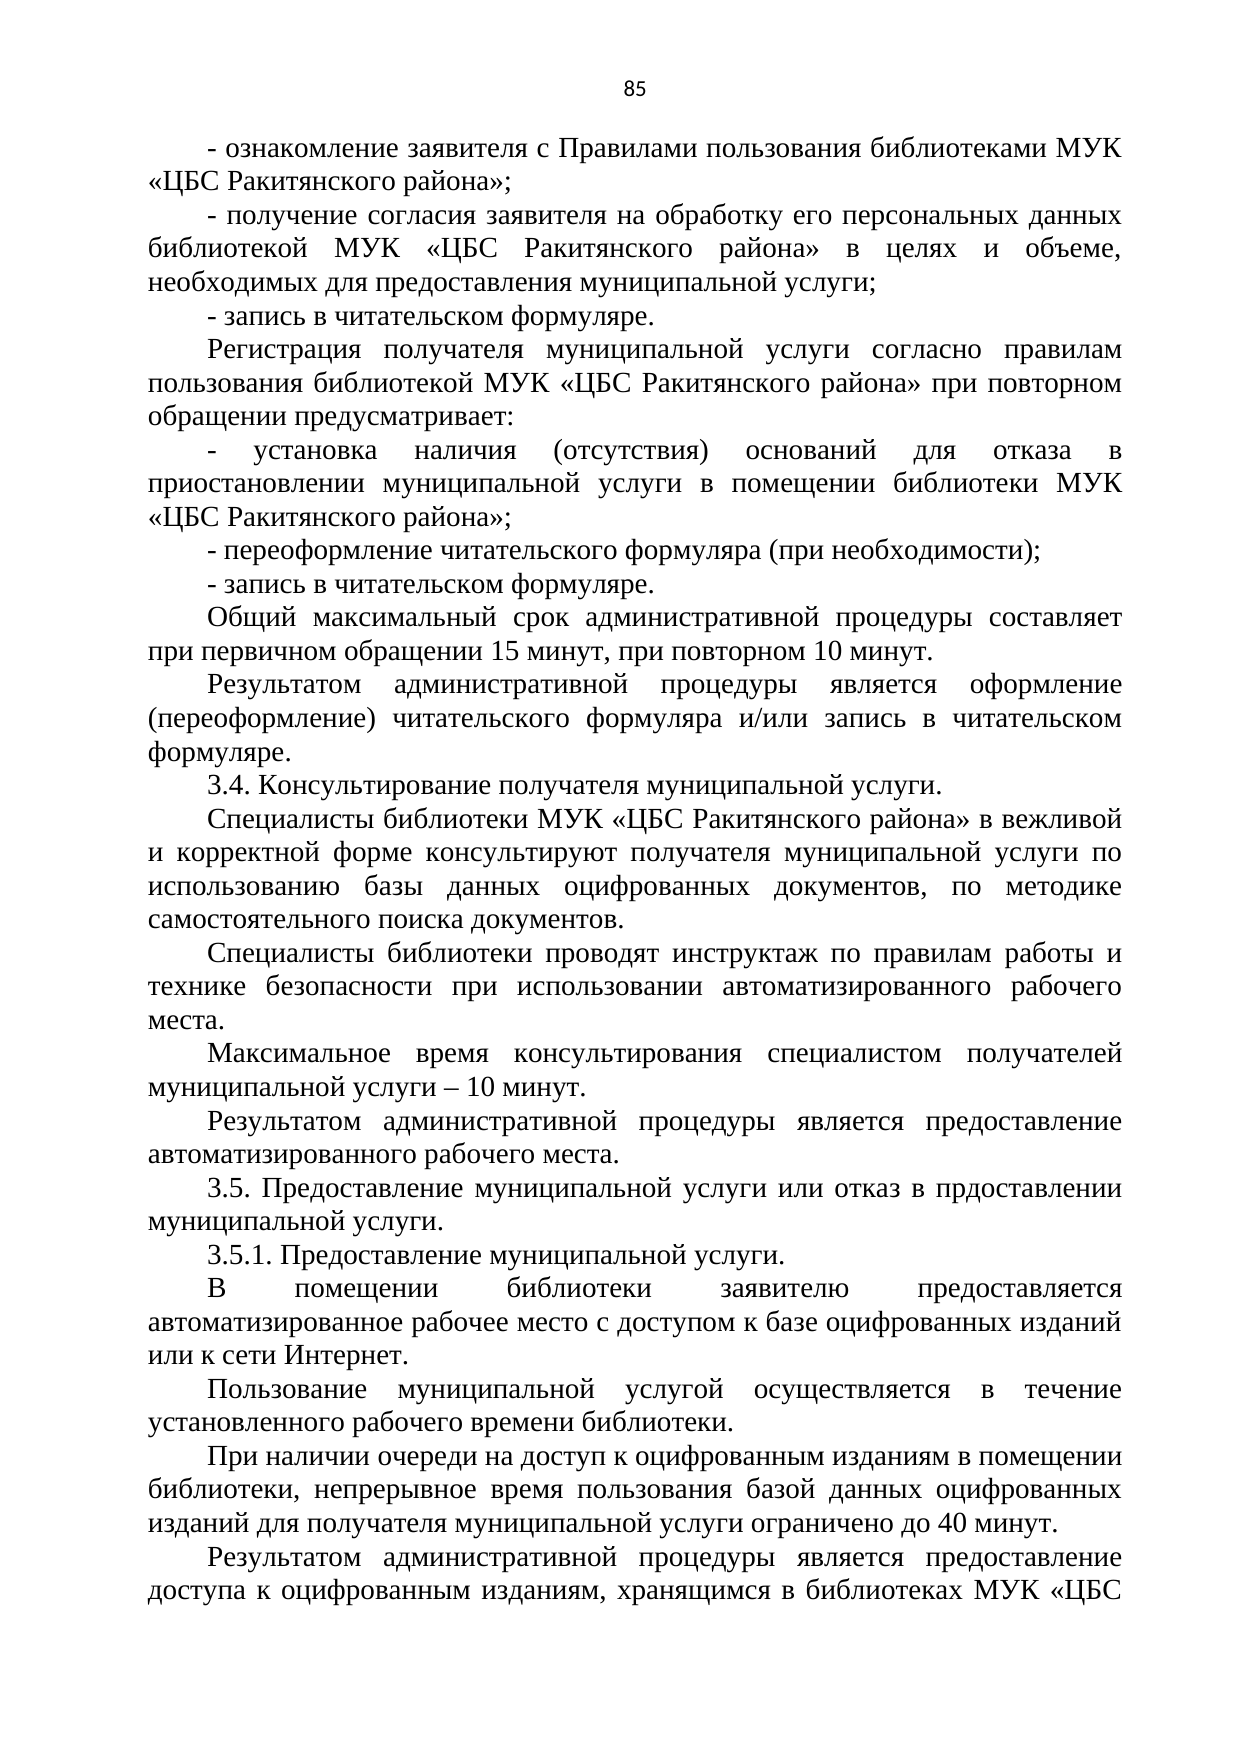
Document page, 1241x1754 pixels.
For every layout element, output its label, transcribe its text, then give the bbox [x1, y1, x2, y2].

text Общий максимальный срок административной процедуры составляет при первичном обращении 15 минут, при повторном 10 минут. [148, 599, 1123, 667]
text - установка наличия (отсутствия) оснований для отказа в приостановлении муниципальной услуги в помещении библиотеки МУК «ЦБС Ракитянского района»; [148, 432, 1123, 532]
text 3.4. Консультирование получателя муниципальной услуги. [148, 767, 1123, 801]
text Результатом административной процедуры является предоставление автоматизированного рабочего места. [148, 1103, 1123, 1170]
text - запись в читательском формуляре. [148, 298, 1123, 331]
text В помещении библиотеки заявителю предоставляется автоматизированное рабочее место с доступом к базе оцифрованных изданий или к сети Интернет. [148, 1270, 1123, 1371]
text - запись в читательском формуляре. [148, 566, 1123, 599]
text 3.5.1. Предоставление муниципальной услуги. [148, 1237, 1123, 1270]
text Специалисты библиотеки МУК «ЦБС Ракитянского района» в вежливой и корректной форме консультируют получателя муниципальной услуги по использованию базы данных оцифрованных документов, по методике самостоятельного поиска документов. [148, 801, 1123, 935]
text Пользование муниципальной услугой осуществляется в течение установленного рабочего времени библиотеки. [148, 1371, 1123, 1438]
text - получение согласия заявителя на обработку его персональных данных библиотекой МУК «ЦБС Ракитянского района» в целях и объеме, необходимых для предоставления муниципальной услуги; [148, 197, 1123, 298]
text - переоформление читательского формуляра (при необходимости); [148, 532, 1123, 566]
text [148, 1539, 1123, 1606]
text 3.5. Предоставление муниципальной услуги или отказ в прдоставлении муниципальной услуги. [148, 1170, 1123, 1237]
text Регистрация получателя муниципальной услуги согласно правилам пользования библиотекой МУК «ЦБС Ракитянского района» при повторном обращении предусматривает: [148, 331, 1123, 432]
text Максимальное время консультирования специалистом получателей муниципальной услуги – 10 минут. [148, 1036, 1123, 1103]
text Специалисты библиотеки проводят инструктаж по правилам работы и технике безопасности при использовании автоматизированного рабочего места. [148, 935, 1123, 1036]
text Результатом административной процедуры является оформление (переоформление) читательского формуляра и/или запись в читательском формуляре. [148, 667, 1123, 767]
text При наличии очереди на доступ к оцифрованным изданиям в помещении библиотеки, непрерывное время пользования базой данных оцифрованных изданий для получателя муниципальной услуги ограничено до 40 минут. [148, 1438, 1123, 1539]
text - ознакомление заявителя с Правилами пользования библиотеками МУК «ЦБС Ракитянского района»; [148, 130, 1123, 197]
